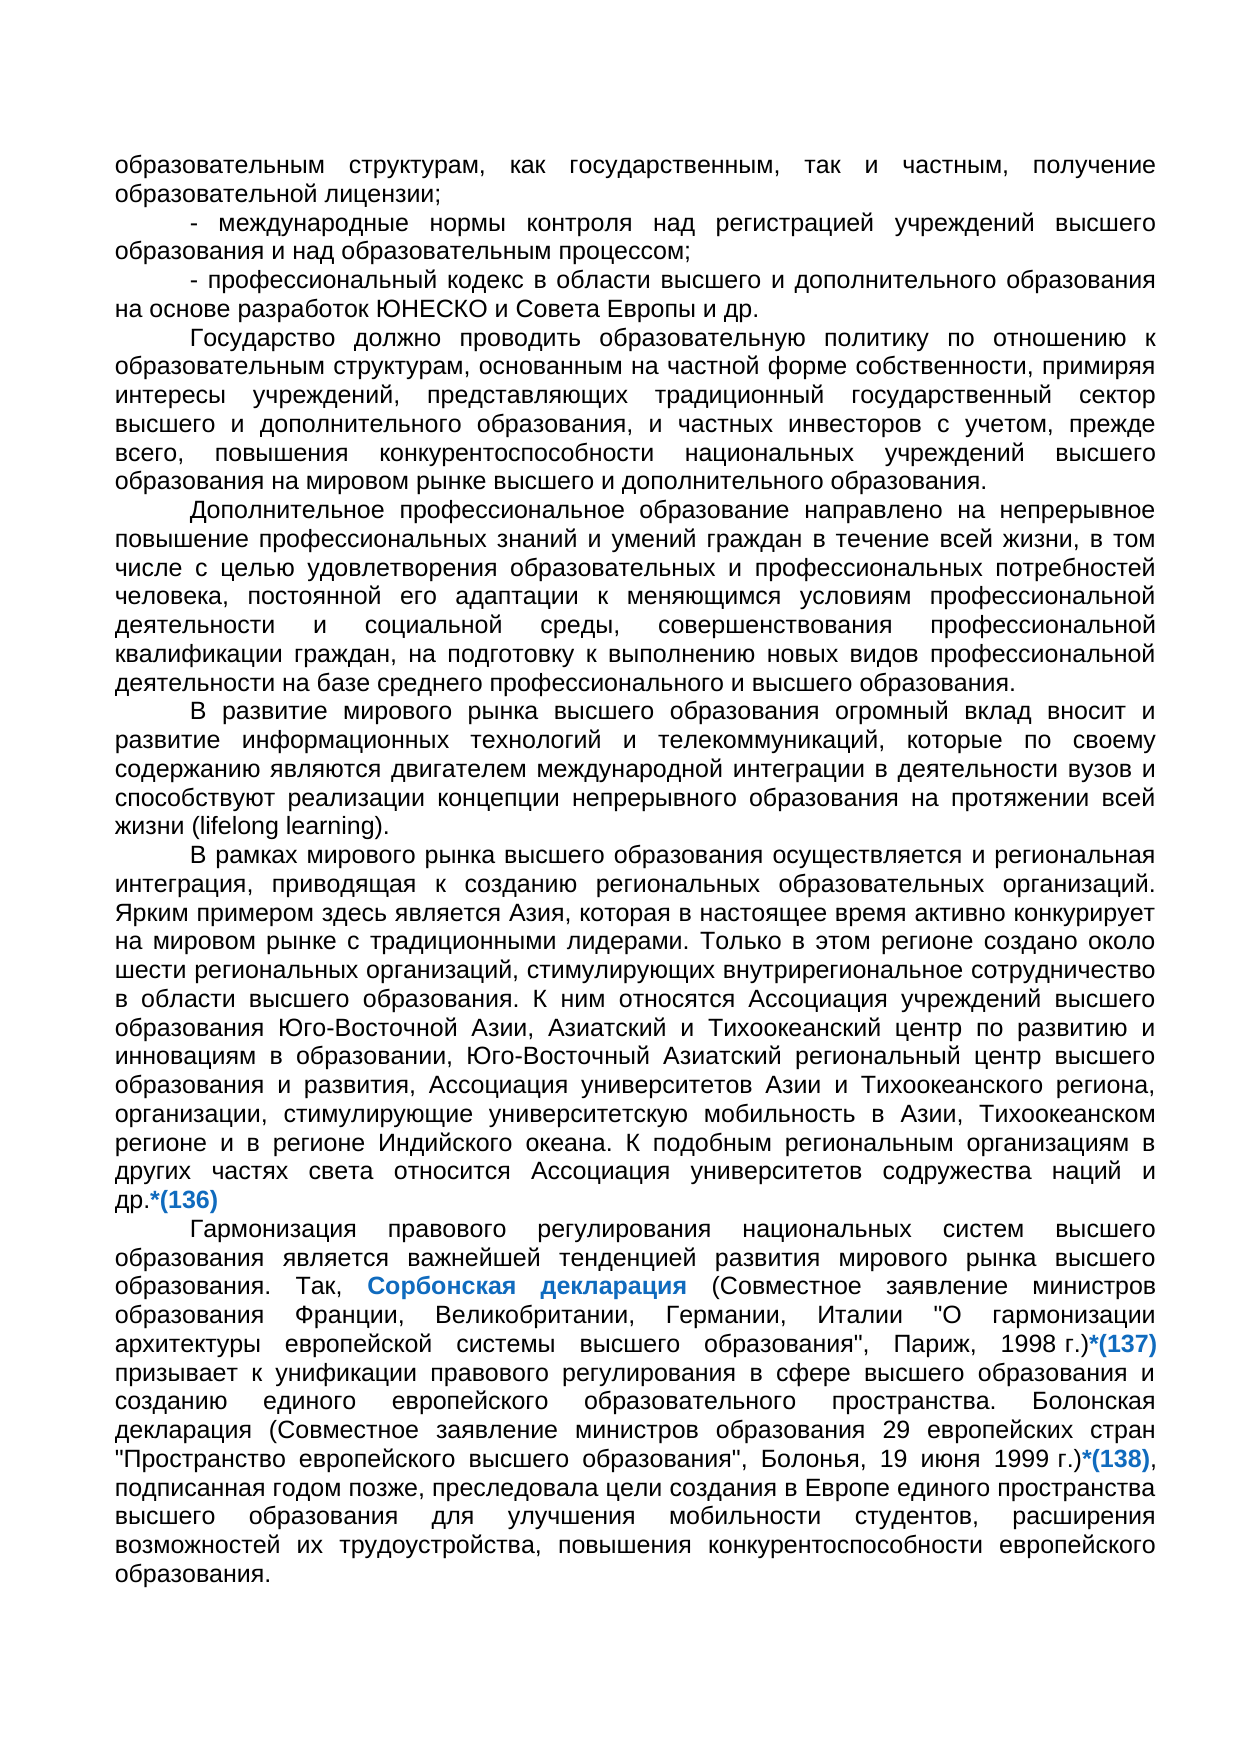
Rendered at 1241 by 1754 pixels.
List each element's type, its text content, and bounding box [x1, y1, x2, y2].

text В рамках мирового рынка высшего образования осуществляется и региональная интеграция, приводящая к созданию региональных образовательных организаций. Ярким примером здесь является Азия, которая в настоящее время активно конкурирует на мировом рынке с традиционными лидерами. Только в этом регионе создано около шести региональных организаций, стимулирующих внутрирегиональное сотрудничество в области высшего образования. К ним относятся Ассоциация учреждений высшего образования Юго-Восточной Азии, Азиатский и Тихоокеанский центр по развитию и инновациям в образовании, Юго-Восточный Азиатский региональный центр высшего образования и развития, Ассоциация университетов Азии и Тихоокеанского региона, организации, стимулирующие университетскую мобильность в Азии, Тихоокеанском регионе и в регионе Индийского океана. К подобным региональным организациям в других частях света относится Ассоциация университетов содружества наций и др.*(136) [114, 840, 1157, 1214]
text - профессиональный кодекс в области высшего и дополнительного образования на основе разработок ЮНЕСКО и Совета Европы и др. [114, 265, 1157, 322]
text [114, 150, 1157, 207]
text Государство должно проводить образовательную политику по отношению к образовательным структурам, основанным на частной форме собственности, примиряя интересы учреждений, представляющих традиционный государственный сектор высшего и дополнительного образования, и частных инвесторов с учетом, прежде всего, повышения конкурентоспособности национальных учреждений высшего образования на мировом рынке высшего и дополнительного образования. [114, 322, 1157, 495]
text Дополнительное профессиональное образование направлено на непрерывное повышение профессиональных знаний и умений граждан в течение всей жизни, в том числе с целью удовлетворения образовательных и профессиональных потребностей человека, постоянной его адаптации к меняющимся условиям профессиональной деятельности и социальной среды, совершенствования профессиональной квалификации граждан, на подготовку к выполнению новых видов профессиональной деятельности на базе среднего профессионального и высшего образования. [114, 495, 1157, 696]
text - международные нормы контроля над регистрацией учреждений высшего образования и над образовательным процессом; [114, 207, 1157, 265]
text Гармонизация правового регулирования национальных систем высшего образования является важнейшей тенденцией развития мирового рынка высшего образования. Так, Сорбонская декларация (Совместное заявление министров образования Франции, Великобритании, Германии, Италии "О гармонизации архитектуры европейской системы высшего образования", Париж, 1998 г.)*(137) призывает к унификации правового регулирования в сфере высшего образования и созданию единого европейского образовательного пространства. Болонская декларация (Совместное заявление министров образования 29 европейских стран "Пространство европейского высшего образования", Болонья, 19 июня 1999 г.)*(138), подписанная годом позже, преследовала цели создания в Европе единого пространства высшего образования для улучшения мобильности студентов, расширения возможностей их трудоустройства, повышения конкурентоспособности европейского образования. [114, 1214, 1157, 1587]
text В развитие мирового рынка высшего образования огромный вклад вносит и развитие информационных технологий и телекоммуникаций, которые по своему содержанию являются двигателем международной интеграции в деятельности вузов и способствуют реализации концепции непрерывного образования на протяжении всей жизни (lifelong learning). [114, 696, 1157, 840]
